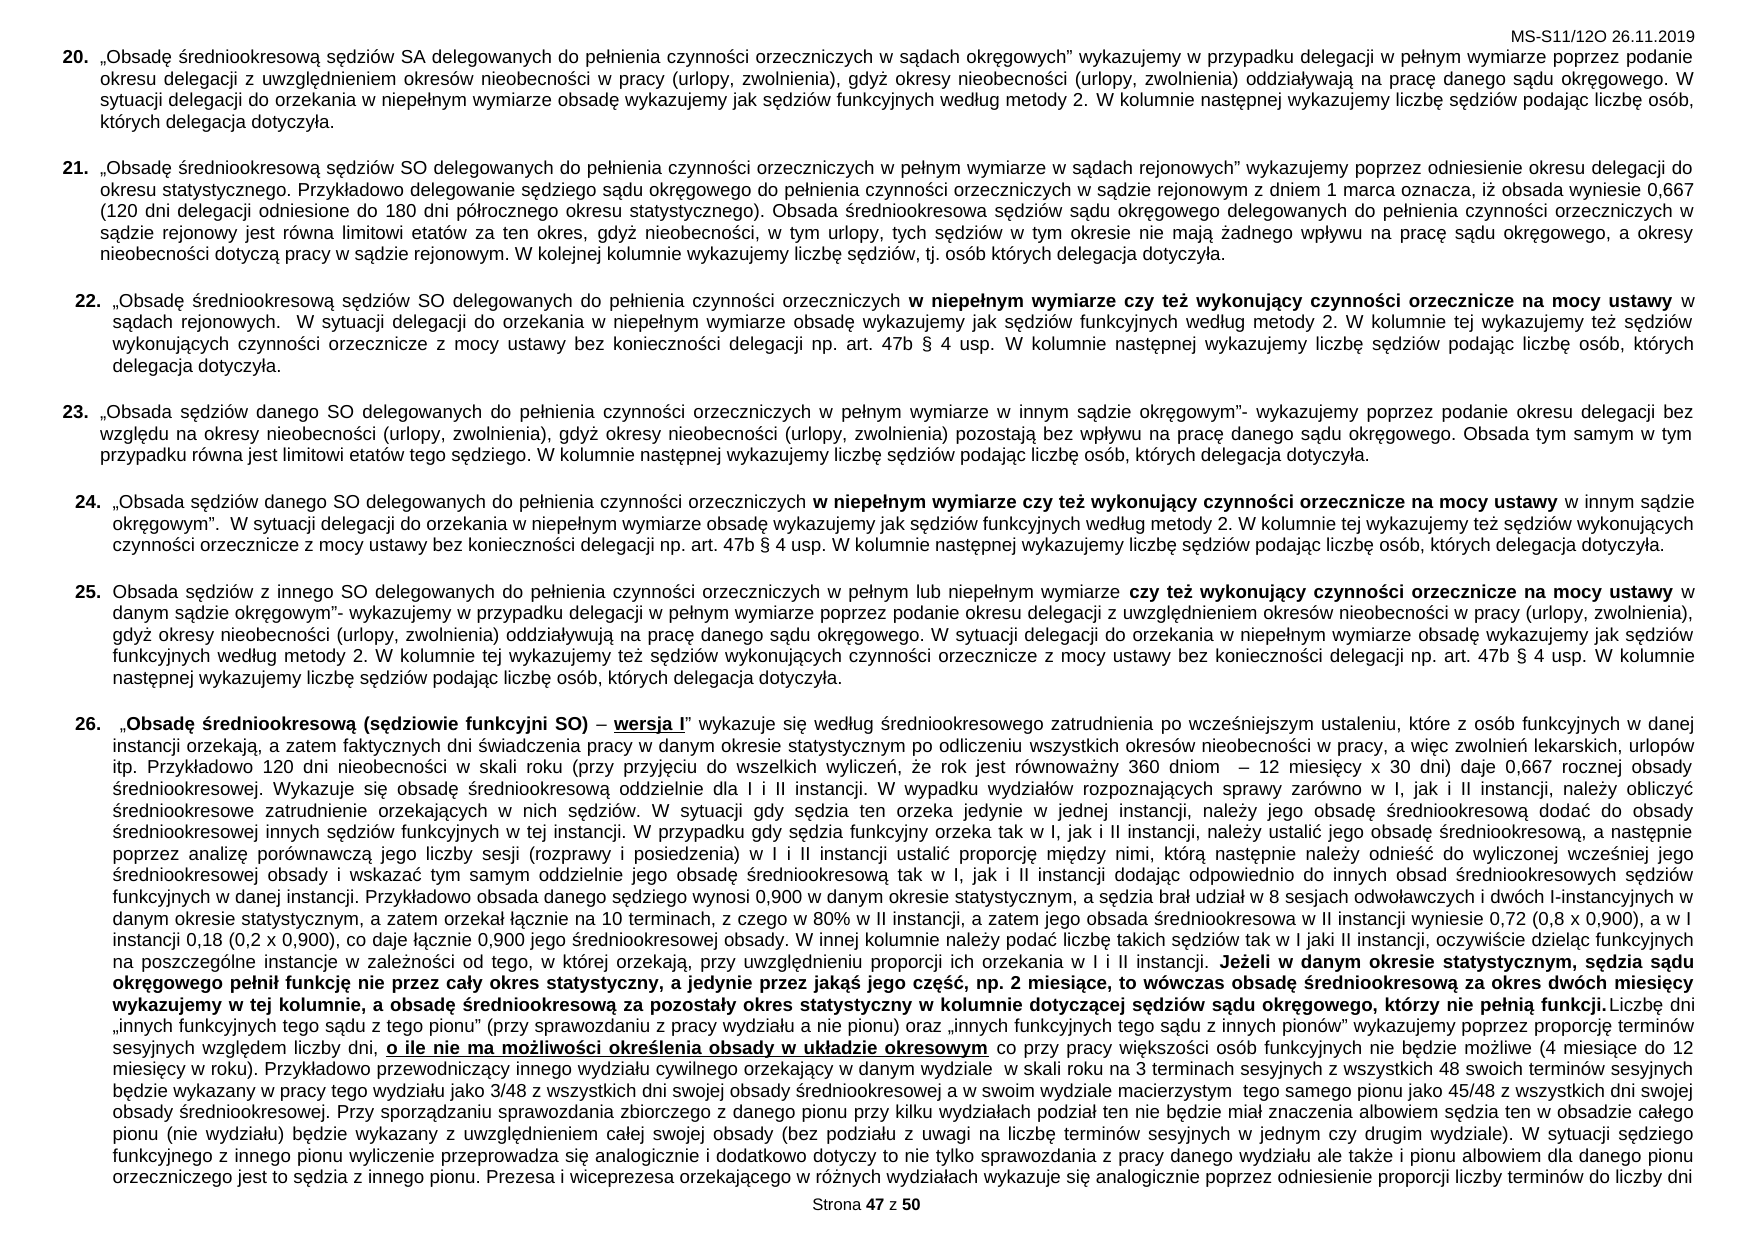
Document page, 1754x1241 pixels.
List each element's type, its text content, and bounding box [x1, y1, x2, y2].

list „Obsadę średniookresową sędziów SO delegowanych do pełnienia czynności orzeczniczych w niepełnym wymiarze czy też wykonujący czynności orzecznicze na mocy ustawy w sądach rejonowych. W sytuacji delegacji do orzekania w niepełnym wymiarze obsadę wykazujemy jak sędziów funkcyjnych według metody 2. W kolumnie tej wykazujemy też sędziów wykonujących czynności orzecznicze z mocy ustawy bez konieczności delegacji np. art. 47b § 4 usp. W kolumnie następnej wykazujemy liczbę sędziów podając liczbę osób, których delegacja dotyczyła. [75, 290, 1695, 376]
list Obsada sędziów z innego SO delegowanych do pełnienia czynności orzeczniczych w pełnym lub niepełnym wymiarze czy też wykonujący czynności orzecznicze na mocy ustawy w danym sądzie okręgowym”- wykazujemy w przypadku delegacji w pełnym wymiarze poprzez podanie okresu delegacji z uwzględnieniem okresów nieobecności w pracy (urlopy, zwolnienia), gdyż okresy nieobecności (urlopy, zwolnienia) oddziaływują na pracę danego sądu okręgowego. W sytuacji delegacji do orzekania w niepełnym wymiarze obsadę wykazujemy jak sędziów funkcyjnych według metody 2. W kolumnie tej wykazujemy też sędziów wykonujących czynności orzecznicze z mocy ustawy bez konieczności delegacji np. art. 47b § 4 usp. W kolumnie następnej wykazujemy liczbę sędziów podając liczbę osób, których delegacja dotyczyła. [75, 580, 1695, 688]
list „Obsada sędziów danego SO delegowanych do pełnienia czynności orzeczniczych w pełnym wymiarze w innym sądzie okręgowym”- wykazujemy poprzez podanie okresu delegacji bez względu na okresy nieobecności (urlopy, zwolnienia), gdyż okresy nieobecności (urlopy, zwolnienia) pozostają bez wpływu na pracę danego sądu okręgowego. Obsada tym samym w tym przypadku równa jest limitowi etatów tego sędziego. W kolumnie następnej wykazujemy liczbę sędziów podając liczbę osób, których delegacja dotyczyła. [62, 401, 1695, 466]
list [75, 713, 1695, 1188]
list „Obsadę średniookresową sędziów SO delegowanych do pełnienia czynności orzeczniczych w pełnym wymiarze w sądach rejonowych” wykazujemy poprzez odniesienie okresu delegacji do okresu statystycznego. Przykładowo delegowanie sędziego sądu okręgowego do pełnienia czynności orzeczniczych w sądzie rejonowym z dniem 1 marca oznacza, iż obsada wyniesie 0,667 (120 dni delegacji odniesione do 180 dni półrocznego okresu statystycznego). Obsada średniookresowa sędziów sądu okręgowego delegowanych do pełnienia czynności orzeczniczych w sądzie rejonowy jest równa limitowi etatów za ten okres, gdyż nieobecności, w tym urlopy, tych sędziów w tym okresie nie mają żadnego wpływu na pracę sądu okręgowego, a okresy nieobecności dotyczą pracy w sądzie rejonowym. W kolejnej kolumnie wykazujemy liczbę sędziów, tj. osób których delegacja dotyczyła. [62, 157, 1695, 265]
list „Obsada sędziów danego SO delegowanych do pełnienia czynności orzeczniczych w niepełnym wymiarze czy też wykonujący czynności orzecznicze na mocy ustawy w innym sądzie okręgowym”. W sytuacji delegacji do orzekania w niepełnym wymiarze obsadę wykazujemy jak sędziów funkcyjnych według metody 2. W kolumnie tej wykazujemy też sędziów wykonujących czynności orzecznicze z mocy ustawy bez konieczności delegacji np. art. 47b § 4 usp. W kolumnie następnej wykazujemy liczbę sędziów podając liczbę osób, których delegacja dotyczyła. [75, 491, 1695, 555]
list „Obsadę średniookresową sędziów SA delegowanych do pełnienia czynności orzeczniczych w sądach okręgowych” wykazujemy w przypadku delegacji w pełnym wymiarze poprzez podanie okresu delegacji z uwzględnieniem okresów nieobecności w pracy (urlopy, zwolnienia), gdyż okresy nieobecności (urlopy, zwolnienia) oddziaływają na pracę danego sądu okręgowego. W sytuacji delegacji do orzekania w niepełnym wymiarze obsadę wykazujemy jak sędziów funkcyjnych według metody 2. W kolumnie następnej wykazujemy liczbę sędziów podając liczbę osób, których delegacja dotyczyła. [62, 46, 1695, 132]
